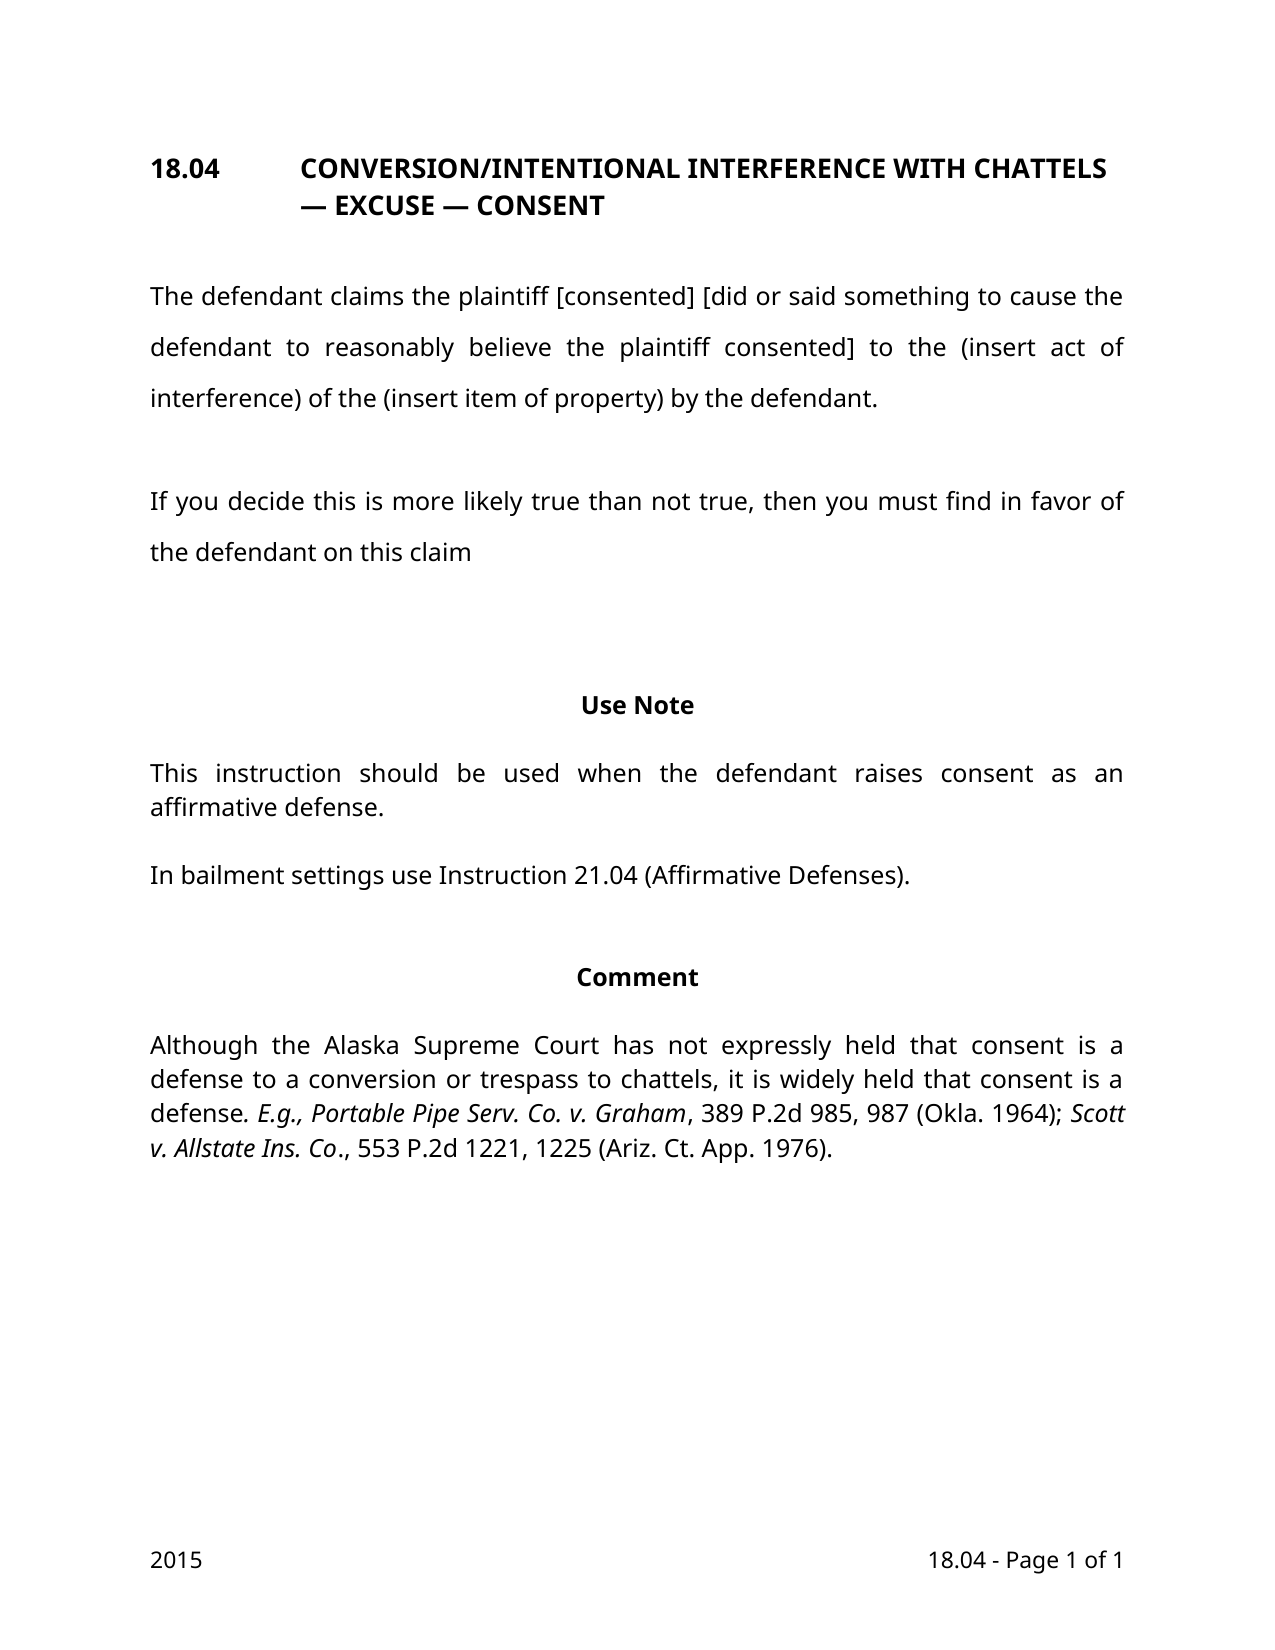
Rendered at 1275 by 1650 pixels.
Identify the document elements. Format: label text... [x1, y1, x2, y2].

text Although the Alaska Supreme Court has not expressly held that consent is a defense to a conversion or trespass to chattels, it is widely held that consent is a defense. E.g., Portable Pipe Serv. Co. v. Graham, 389 P.2d 985, 987 (Okla. 1964); Scott v. Allstate Ins. Co., 553 P.2d 1221, 1225 (Ariz. Ct. App. 1976). [150, 1028, 1125, 1164]
text In bailment settings use Instruction 21.04 (Affirmative Defenses). [150, 858, 1125, 892]
subtitle Comment [150, 960, 1125, 994]
text The defendant claims the plaintiff [consented] [did or said something to cause the defendant to reasonably believe the plaintiff consented] to the (insert act of interference) of the (insert item of property) by the defendant. [150, 279, 1125, 415]
text If you decide this is more likely true than not true, then you must find in favor of the defendant on this claim [150, 483, 1125, 568]
text This instruction should be used when the defendant raises consent as an affirmative defense. [150, 756, 1125, 824]
text Use Note [150, 687, 1125, 721]
text 18.04 CONVERSION/INTENTIONAL INTERFERENCE WITH CHATTELS — Excuse — Consent [150, 150, 1125, 224]
